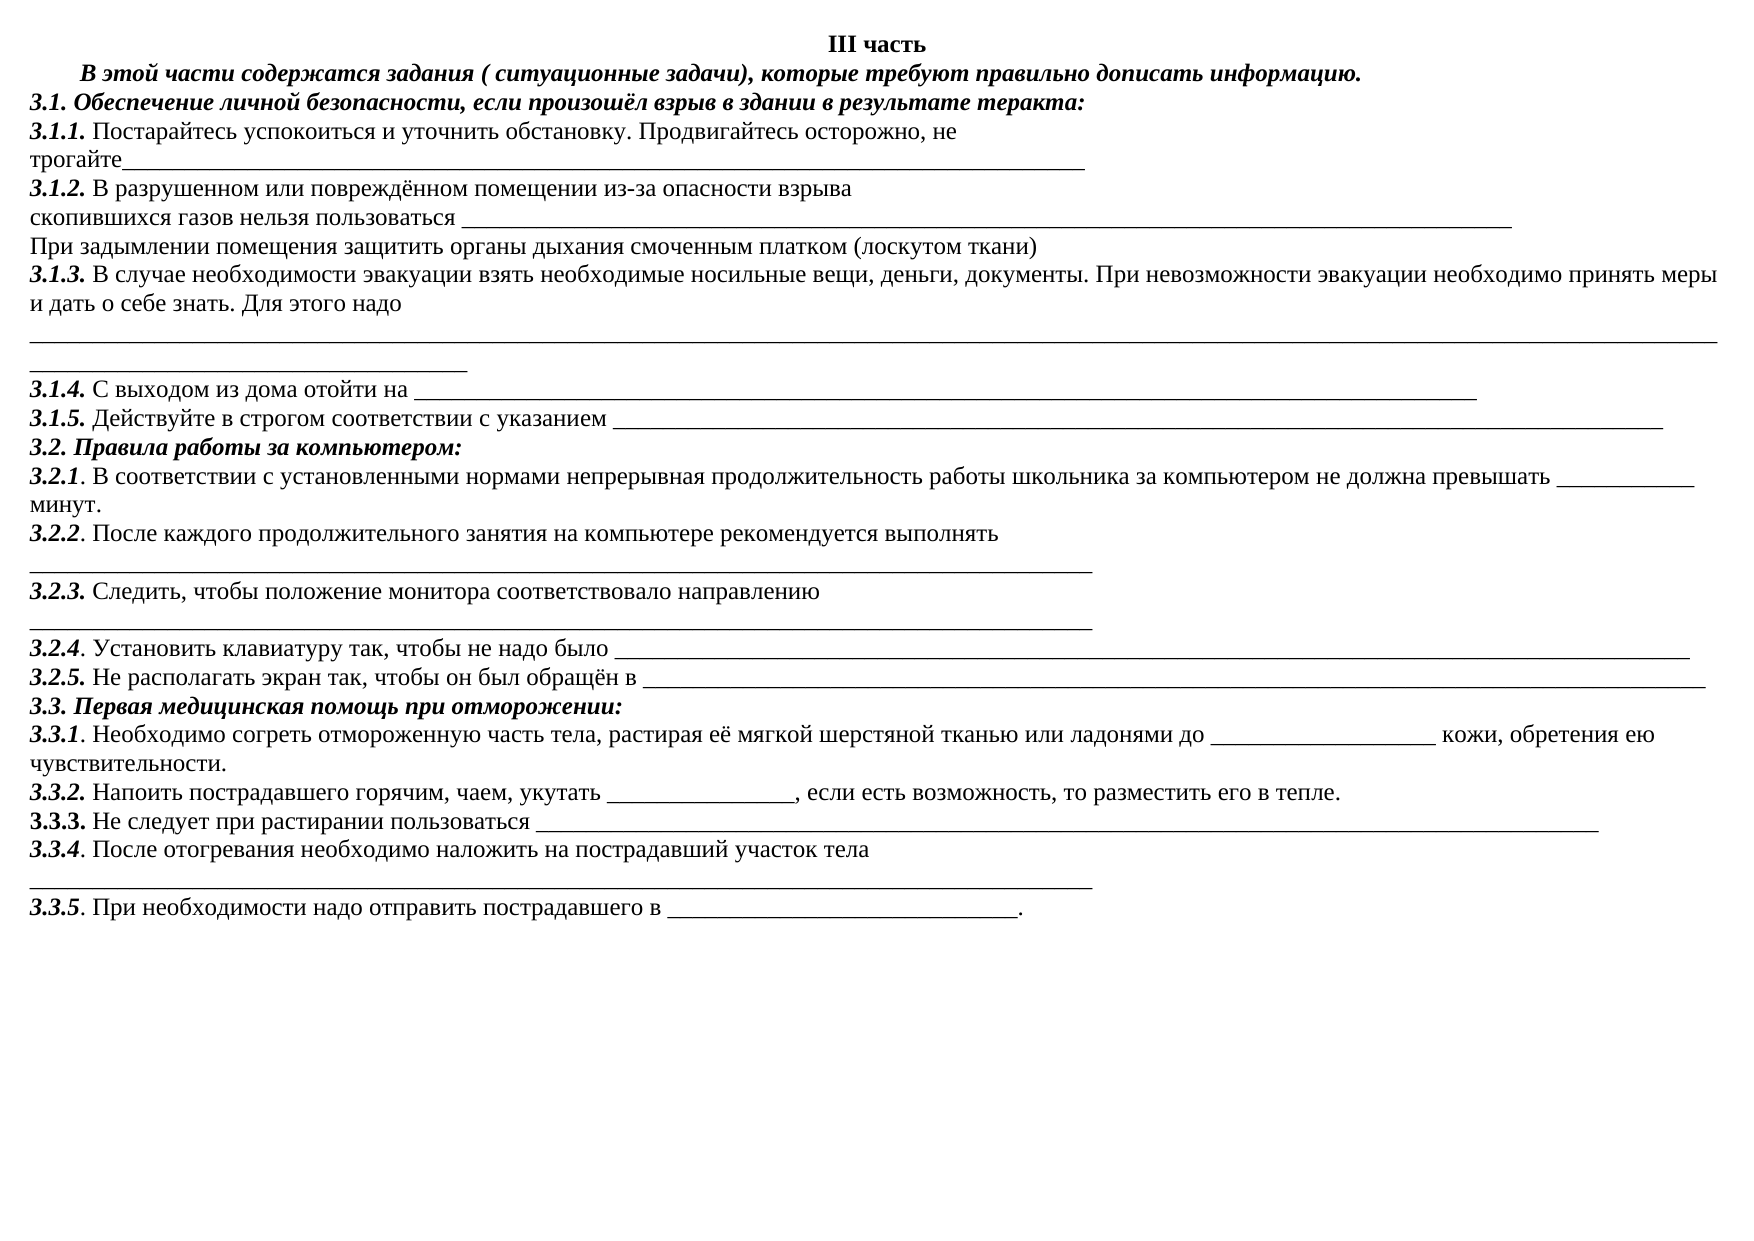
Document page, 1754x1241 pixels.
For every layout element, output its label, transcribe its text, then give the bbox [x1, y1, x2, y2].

text 3.1.4. С выходом из дома отойти на _____________________________________________________________________________________ [29, 374, 1724, 403]
text 3.3.1. Необходимо согреть отмороженную часть тела, растирая её мягкой шерстяной тканью или ладонями до __________________ кожи, обретения ею чувствительности. [29, 719, 1724, 777]
text 3.2.1. В соответствии с установленными нормами непрерывная продолжительность работы школьника за компьютером не должна превышать ___________ минут. [29, 461, 1724, 518]
text скопившихся газов нельзя пользоваться ____________________________________________________________________________________ [29, 202, 1724, 231]
text 3.2.5. Не располагать экран так, чтобы он был обращён в _____________________________________________________________________________________ [29, 662, 1724, 691]
text 3.2.2. После каждого продолжительного занятия на компьютере рекомендуется выполнять _____________________________________________________________________________________ [29, 518, 1724, 576]
text 3.1.1. Постарайтесь успокоиться и уточнить обстановку. Продвигайтесь осторожно, не [29, 116, 1724, 144]
text 3.1.2. В разрушенном или повреждённом помещении из-за опасности взрыва [29, 173, 1724, 202]
text 3.3. Первая медицинская помощь при отморожении: [29, 691, 1724, 719]
text 3.3.3. Не следует при растирании пользоваться _____________________________________________________________________________________ [29, 806, 1724, 834]
text 3.2.3. Следить, чтобы положение монитора соответствовало направлению _____________________________________________________________________________________ [29, 576, 1724, 633]
text _____________________________________________________________________________________ [29, 863, 1724, 892]
text трогайте_____________________________________________________________________________ [29, 144, 1724, 173]
text В этой части содержатся задания ( ситуационные задачи), которые требуют правильно дописать информацию. [29, 58, 1724, 87]
text 3.3.2. Напоить пострадавшего горячим, чаем, укутать _______________, если есть возможность, то разместить его в тепле. [29, 777, 1724, 806]
text 3.1.3. В случае необходимости эвакуации взять необходимые носильные вещи, деньги, документы. При невозможности эвакуации необходимо принять меры и дать о себе знать. Для этого надо __________________________________________________________________________________________________________________________________________________________________________ [29, 259, 1724, 374]
text 3.1. Обеспечение личной безопасности, если произошёл взрыв в здании в результате теракта: [29, 87, 1724, 116]
text При задымлении помещения защитить органы дыхания смоченным платком (лоскутом ткани) [29, 231, 1724, 259]
text 3.3.4. После отогревания необходимо наложить на пострадавший участок тела [29, 834, 1724, 863]
text 3.3.5. При необходимости надо отправить пострадавшего в ____________________________. [29, 892, 1724, 921]
text 3.1.5. Действуйте в строгом соответствии с указанием ____________________________________________________________________________________ [29, 403, 1724, 432]
text 3.2.4. Установить клавиатуру так, чтобы не надо было ______________________________________________________________________________________ [29, 633, 1724, 662]
text 3.2. Правила работы за компьютером: [29, 432, 1724, 461]
text III часть [29, 29, 1724, 58]
